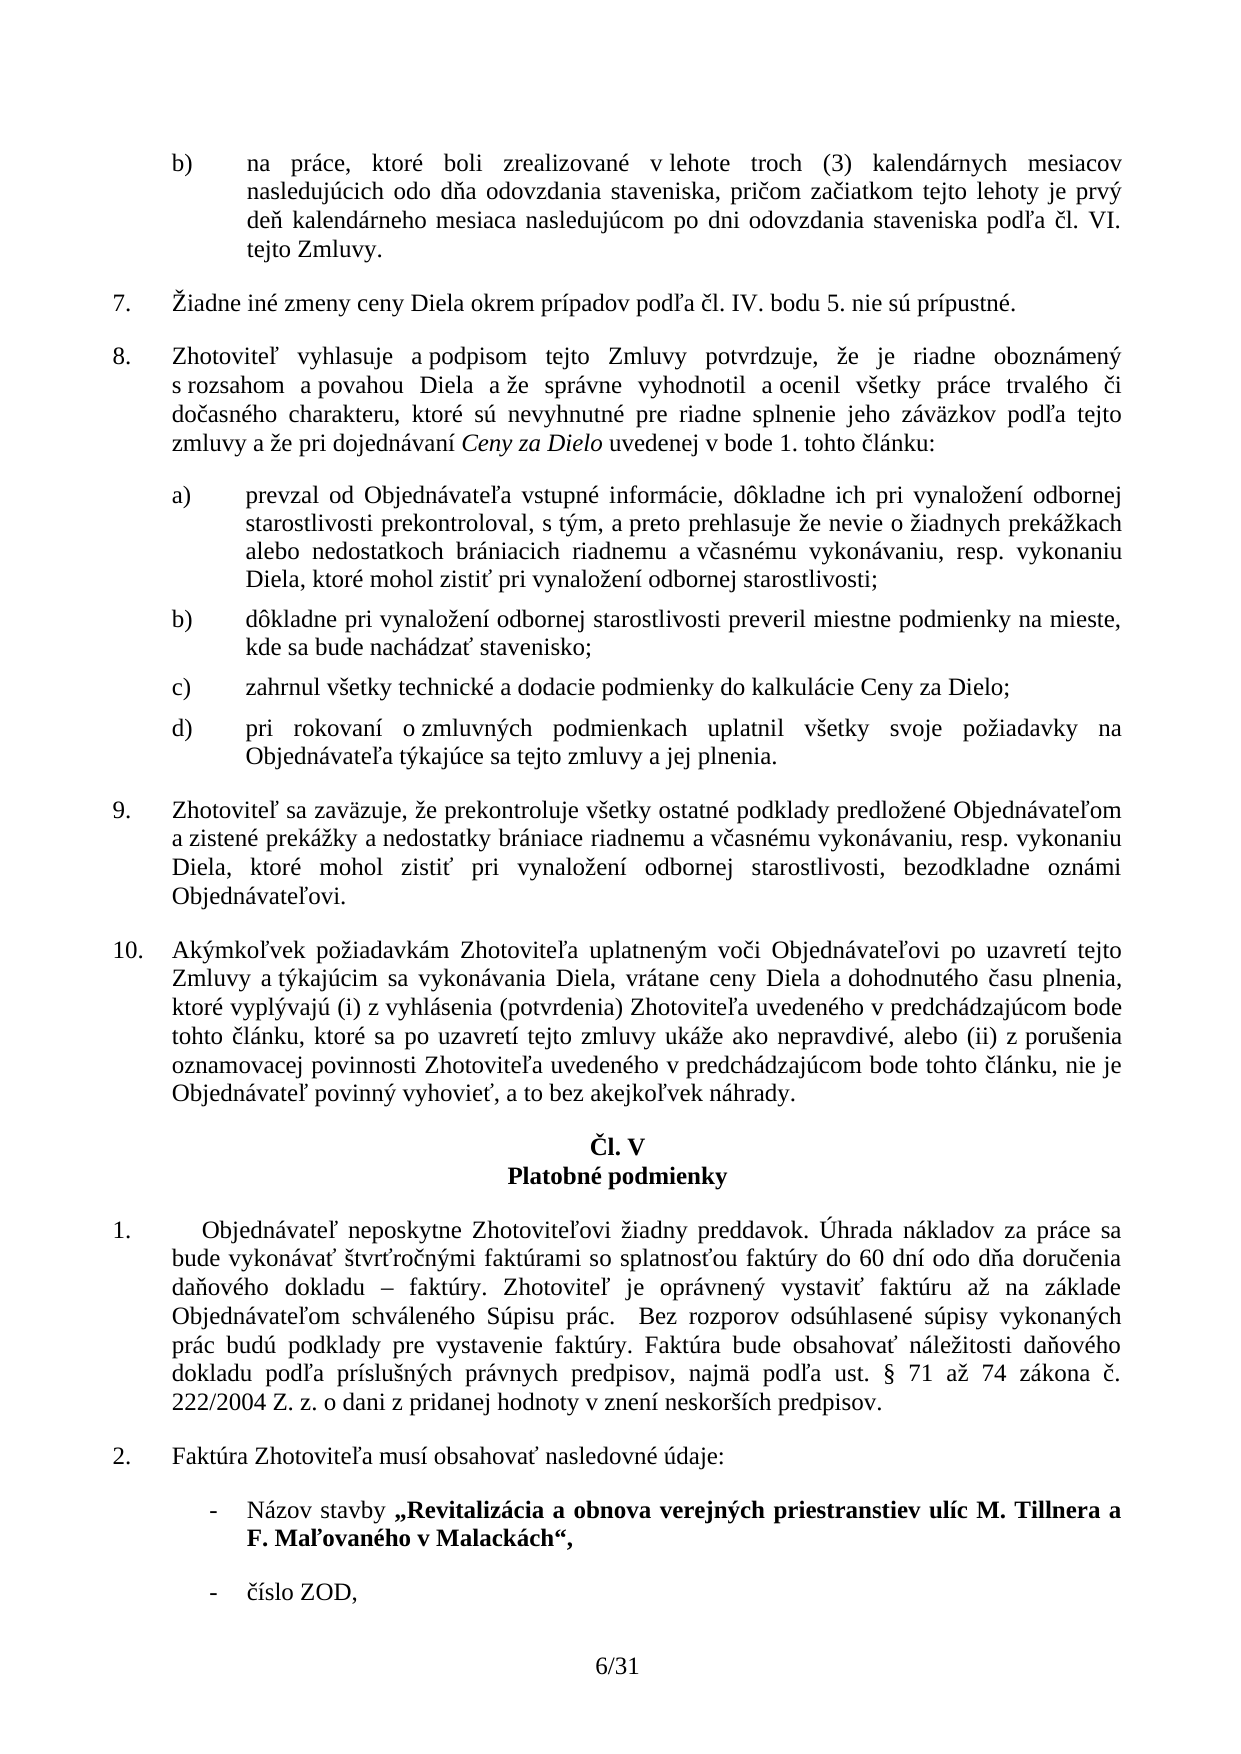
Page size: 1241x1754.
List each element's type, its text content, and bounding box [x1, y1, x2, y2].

text Platobné podmienky [112, 1161, 1122, 1190]
list číslo ZOD, [209, 1577, 1122, 1606]
list Akýmkoľvek požiadavkám Zhotoviteľa uplatneným voči Objednávateľovi po uzavretí tejto Zmluvy a týkajúcim sa vykonávania Diela, vrátane ceny Diela a dohodnutého času plnenia, ktoré vyplývajú (i) z vyhlásenia (potvrdenia) Zhotoviteľa uvedeného v predchádzajúcom bode tohto článku, ktoré sa po uzavretí tejto zmluvy ukáže ako nepravdivé, alebo (ii) z porušenia oznamovacej povinnosti Zhotoviteľa uvedeného v predchádzajúcom bode tohto článku, nie je Objednávateľ povinný vyhovieť, a to bez akejkoľvek náhrady. [112, 935, 1122, 1107]
list Názov stavby „Revitalizácia a obnova verejných priestranstiev ulíc M. Tillnera a F. Maľovaného v Malackách“, [209, 1495, 1122, 1552]
list pri rokovaní o zmluvných podmienkach uplatnil všetky svoje požiadavky na Objednávateľa týkajúce sa tejto zmluvy a jej plnenia. [172, 714, 1122, 770]
list Zhotoviteľ sa zaväzuje, že prekontroluje všetky ostatné podklady predložené Objednávateľom a zistené prekážky a nedostatky brániace riadnemu a včasnému vykonávaniu, resp. vykonaniu Diela, ktoré mohol zistiť pri vynaložení odbornej starostlivosti, bezodkladne oznámi Objednávateľovi. [112, 795, 1122, 910]
list prevzal od Objednávateľa vstupné informácie, dôkladne ich pri vynaložení odbornej starostlivosti prekontroloval, s tým, a preto prehlasuje že nevie o žiadnych prekážkach alebo nedostatkoch brániacich riadnemu a včasnému vykonávaniu, resp. vykonaniu Diela, ktoré mohol zistiť pri vynaložení odbornej starostlivosti; [172, 481, 1122, 593]
list dôkladne pri vynaložení odbornej starostlivosti preveril miestne podmienky na mieste, kde sa bude nachádzať stavenisko; [172, 605, 1122, 661]
list na práce, ktoré boli zrealizované v lehote troch (3) kalendárnych mesiacov nasledujúcich odo dňa odovzdania staveniska, pričom začiatkom tejto lehoty je prvý deň kalendárneho mesiaca nasledujúcom po dni odovzdania staveniska podľa čl. VI. tejto Zmluvy. [172, 148, 1122, 263]
list Faktúra Zhotoviteľa musí obsahovať nasledovné údaje: [112, 1441, 1122, 1470]
text Čl. V [112, 1132, 1122, 1161]
list Zhotoviteľ vyhlasuje a podpisom tejto Zmluvy potvrdzuje, že je riadne oboznámený s rozsahom a povahou Diela a že správne vyhodnotil a ocenil všetky práce trvalého či dočasného charakteru, ktoré sú nevyhnutné pre riadne splnenie jeho záväzkov podľa tejto zmluvy a že pri dojednávaní Ceny za Dielo uvedenej v bode 1. tohto článku: [112, 341, 1122, 456]
list Objednávateľ neposkytne Zhotoviteľovi žiadny preddavok. Úhrada nákladov za práce sa bude vykonávať štvrťročnými faktúrami so splatnosťou faktúry do 60 dní odo dňa doručenia daňového dokladu – faktúry. Zhotoviteľ je oprávnený vystaviť faktúru až na základe Objednávateľom schváleného Súpisu prác. Bez rozporov odsúhlasené súpisy vykonaných prác budú podklady pre vystavenie faktúry. Faktúra bude obsahovať náležitosti daňového dokladu podľa príslušných právnych predpisov, najmä podľa ust. § 71 až 74 zákona č. 222/2004 Z. z. o dani z pridanej hodnoty v znení neskorších predpisov. [112, 1215, 1122, 1416]
list zahrnul všetky technické a dodacie podmienky do kalkulácie Ceny za Dielo; [172, 674, 1122, 701]
list Žiadne iné zmeny ceny Diela okrem prípadov podľa čl. IV. bodu 5. nie sú prípustné. [112, 288, 1122, 316]
